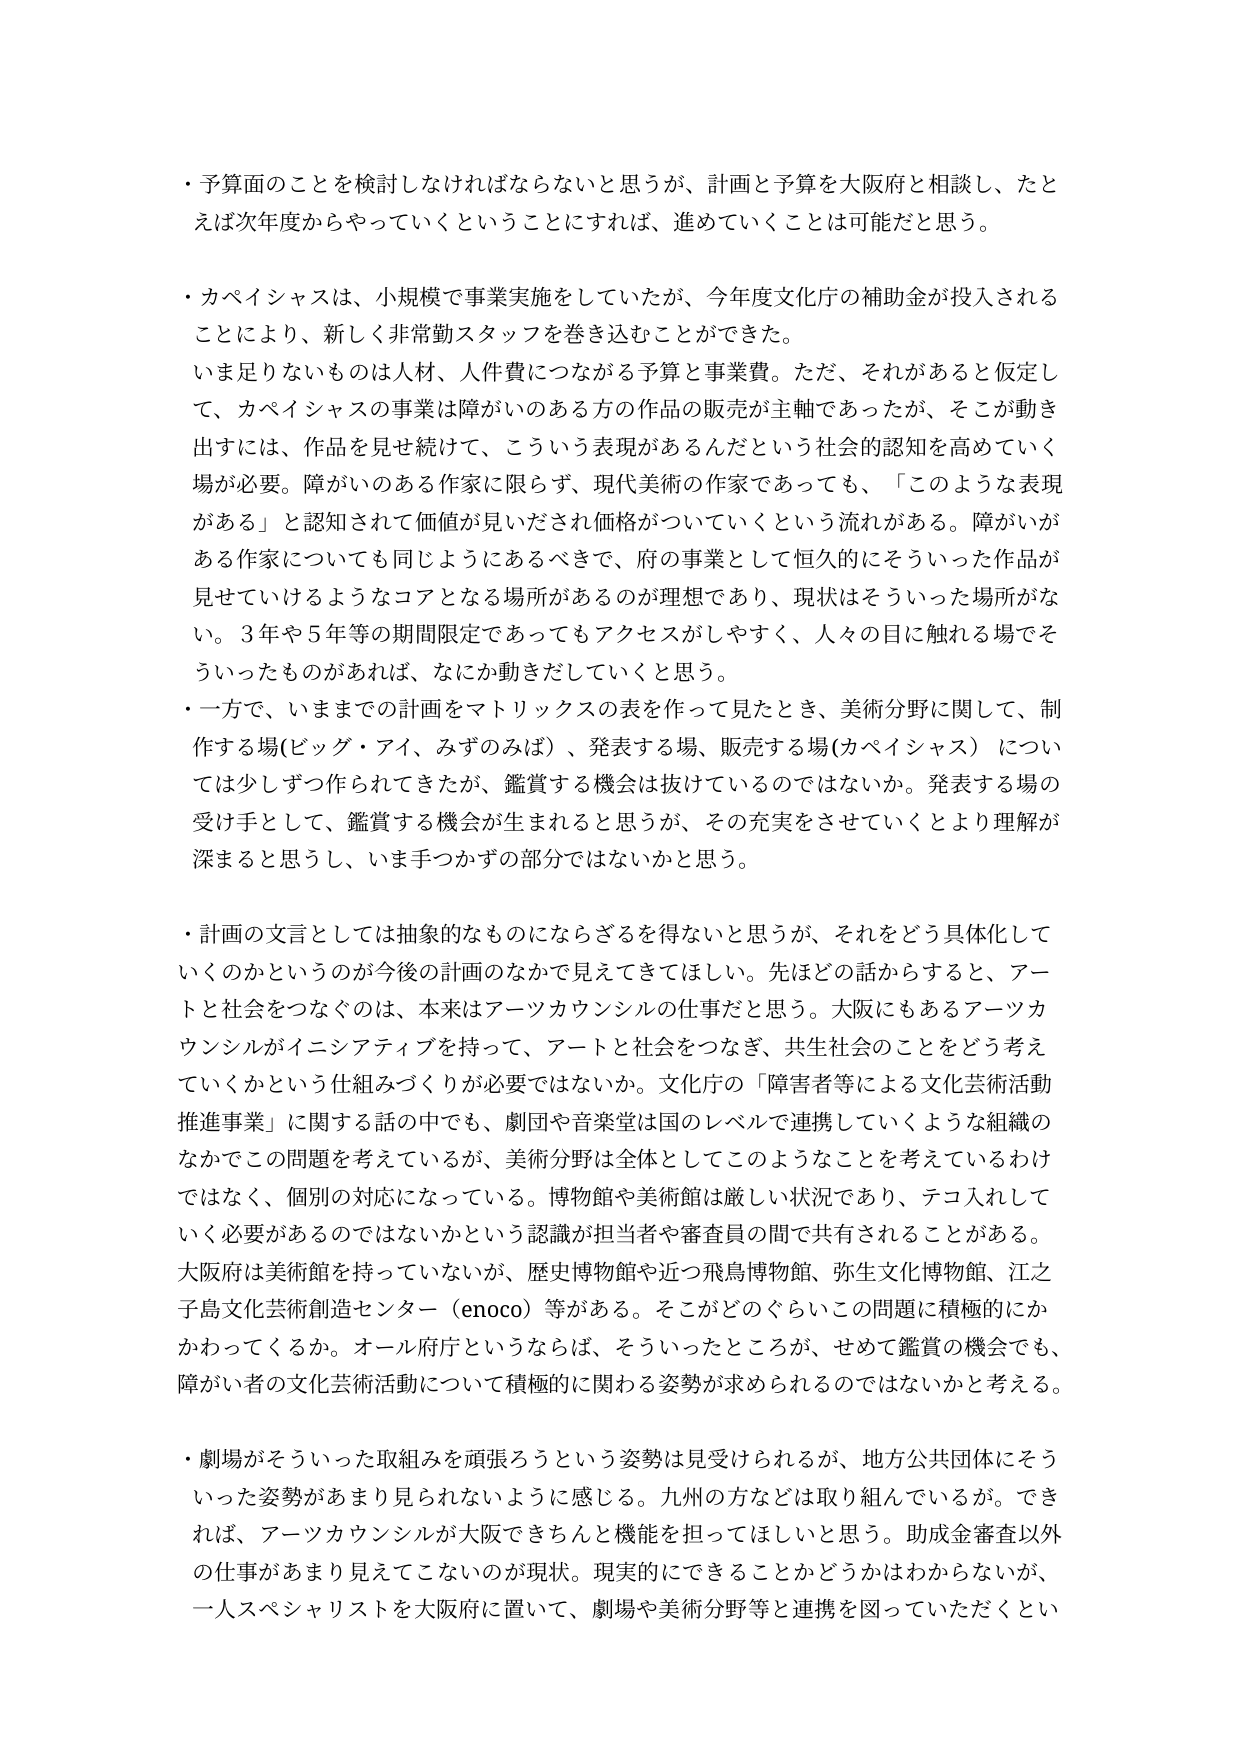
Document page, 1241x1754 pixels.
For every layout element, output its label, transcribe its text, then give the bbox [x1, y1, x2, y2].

text ・計画の文言としては抽象的なものにならざるを得ないと思うが、それをどう具体化していくのかというのが今後の計画のなかで見えてきてほしい。先ほどの話からすると、アートと社会をつなぐのは、本来はアーツカウンシルの仕事だと思う。大阪にもあるアーツカウンシルがイニシアティブを持って、アートと社会をつなぎ、共生社会のことをどう考えていくかという仕組みづくりが必要ではないか。文化庁の「障害者等による文化芸術活動推進事業」に関する話の中でも、劇団や音楽堂は国のレベルで連携していくような組織のなかでこの問題を考えているが、美術分野は全体としてこのようなことを考えているわけではなく、個別の対応になっている。博物館や美術館は厳しい状況であり、テコ入れしていく必要があるのではないかという認識が担当者や審査員の間で共有されることがある。大阪府は美術館を持っていないが、歴史博物館や近つ飛鳥博物館、弥生文化博物館、江之子島文化芸術創造センター（enoco）等がある。そこがどのぐらいこの問題に積極的にかかわってくるか。オール府庁というならば、そういったところが、せめて鑑賞の機会でも、障がい者の文化芸術活動について積極的に関わる姿勢が求められるのではないかと考える。 [177, 914, 1063, 1402]
text ・カペイシャスは、小規模で事業実施をしていたが、今年度文化庁の補助金が投入されることにより、新しく非常勤スタッフを巻き込むことができた。 [177, 277, 1063, 352]
text ・一方で、いままでの計画をマトリックスの表を作って見たとき、美術分野に関して、制作する場(ビッグ・アイ、みずのみば）、発表する場、販売する場(カペイシャス） については少しずつ作られてきたが、鑑賞する機会は抜けているのではないか。発表する場の受け手として、鑑賞する機会が生まれると思うが、その充実をさせていくとより理解が深まると思うし、いま手つかずの部分ではないかと思う。 [177, 689, 1063, 877]
text ・予算面のことを検討しなければならないと思うが、計画と予算を大阪府と相談し、たとえば次年度からやっていくということにすれば、進めていくことは可能だと思う。 [177, 164, 1063, 239]
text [177, 1439, 1063, 1627]
text いま足りないものは人材、人件費につながる予算と事業費。ただ、それがあると仮定して、カペイシャスの事業は障がいのある方の作品の販売が主軸であったが、そこが動き出すには、作品を見せ続けて、こういう表現があるんだという社会的認知を高めていく場が必要。障がいのある作家に限らず、現代美術の作家であっても、「このような表現がある」と認知されて価値が見いだされ価格がついていくという流れがある。障がいがある作家についても同じようにあるべきで、府の事業として恒久的にそういった作品が見せていけるようなコアとなる場所があるのが理想であり、現状はそういった場所がない。３年や５年等の期間限定であってもアクセスがしやすく、人々の目に触れる場でそういったものがあれば、なにか動きだしていくと思う。 [192, 352, 1063, 689]
